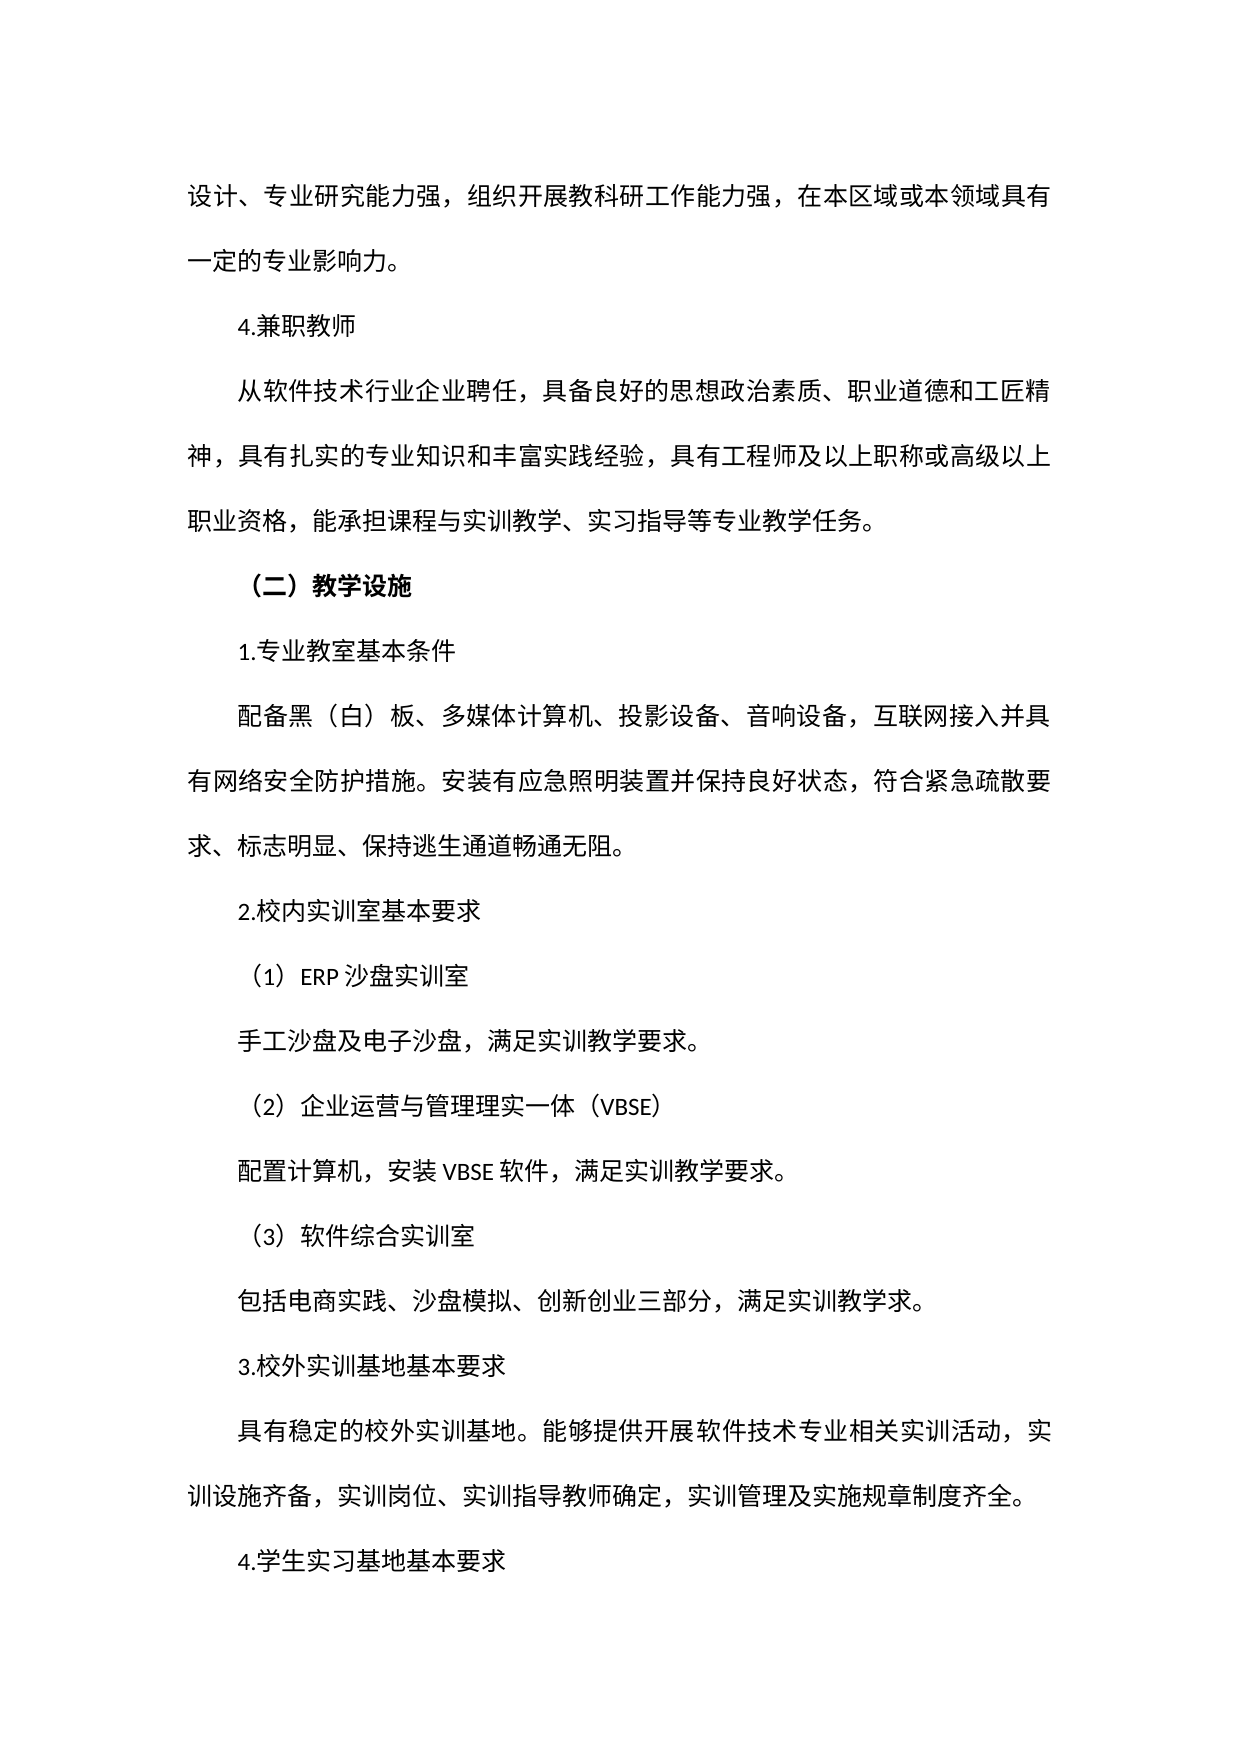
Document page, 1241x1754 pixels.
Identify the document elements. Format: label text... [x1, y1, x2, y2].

text 包括电商实践、沙盘模拟、创新创业三部分，满足实训教学求。 [187, 1267, 1053, 1332]
text 手工沙盘及电子沙盘，满足实训教学要求。 [187, 1007, 1053, 1072]
text 配备黑（白）板、多媒体计算机、投影设备、音响设备，互联网接入并具有网络安全防护措施。安装有应急照明装置并保持良好状态，符合紧急疏散要求、标志明显、保持逃生通道畅通无阻。 [187, 682, 1053, 877]
text 4.兼职教师 [187, 292, 1053, 357]
text 配置计算机，安装VBSE软件，满足实训教学要求。 [187, 1137, 1053, 1202]
text （2）企业运营与管理理实一体（VBSE） [187, 1072, 1053, 1137]
text 4.学生实习基地基本要求 [187, 1527, 1053, 1592]
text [187, 162, 1053, 292]
text （1）ERP沙盘实训室 [187, 942, 1053, 1007]
text 1.专业教室基本条件 [187, 617, 1053, 682]
text 具有稳定的校外实训基地。能够提供开展软件技术专业相关实训活动，实训设施齐备，实训岗位、实训指导教师确定，实训管理及实施规章制度齐全。 [187, 1397, 1053, 1527]
text 2.校内实训室基本要求 [187, 877, 1053, 942]
text 3.校外实训基地基本要求 [187, 1332, 1053, 1397]
text （二）教学设施 [187, 552, 1053, 617]
text 从软件技术行业企业聘任，具备良好的思想政治素质、职业道德和工匠精神，具有扎实的专业知识和丰富实践经验，具有工程师及以上职称或高级以上职业资格，能承担课程与实训教学、实习指导等专业教学任务。 [187, 357, 1053, 552]
text （3）软件综合实训室 [187, 1202, 1053, 1267]
